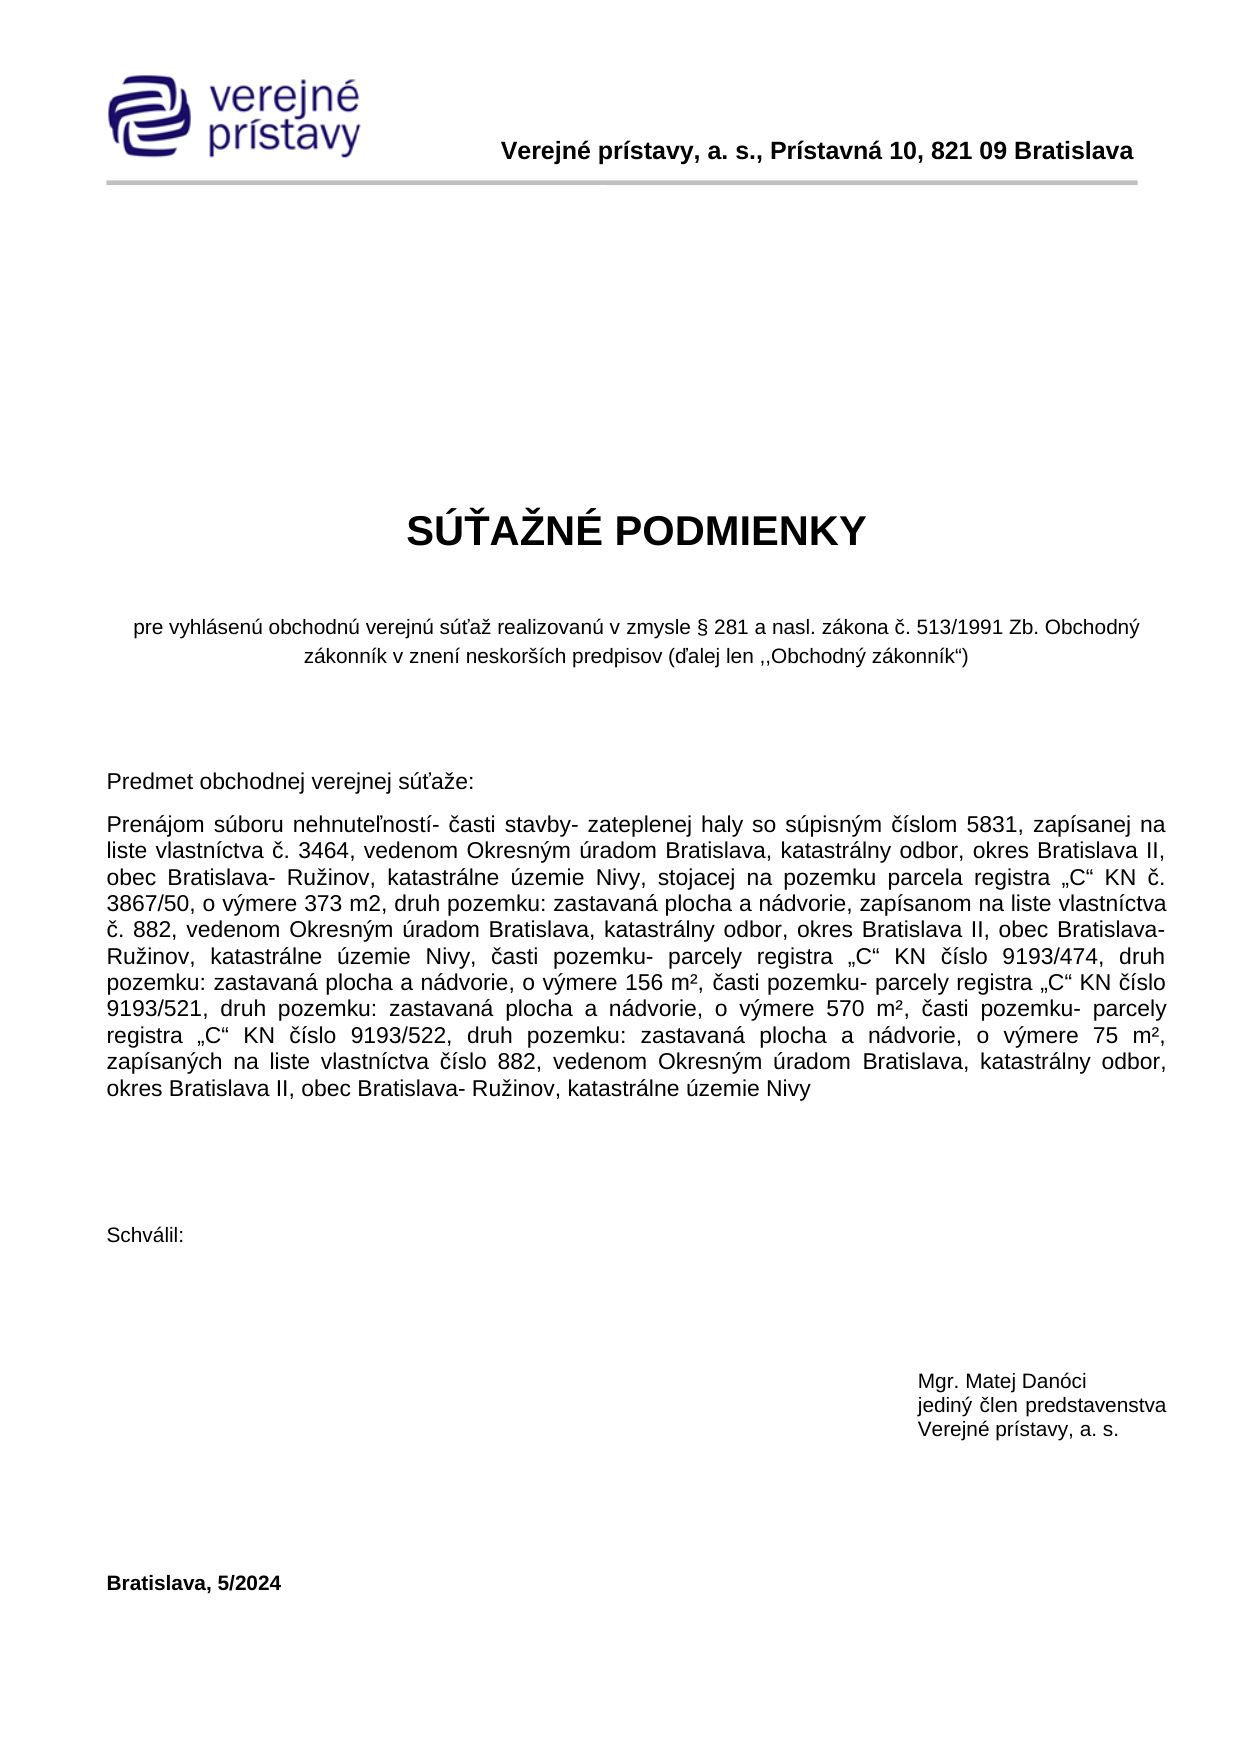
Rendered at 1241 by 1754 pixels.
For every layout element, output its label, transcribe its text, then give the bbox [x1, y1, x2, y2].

text Mgr. Matej Danóci jediný člen predstavenstva Verejné prístavy, a. s. [106, 1369, 1167, 1464]
text Bratislava, 5/2024 [106, 1571, 1167, 1595]
text Prenájom súboru nehnuteľností- časti stavby- zateplenej haly so súpisným číslom 5831, zapísanej na liste vlastníctva č. 3464, vedenom Okresným úradom Bratislava, katastrálny odbor, okres Bratislava II, obec Bratislava- Ružinov, katastrálne územie Nivy, stojacej na pozemku parcela registra „C“ KN č. 3867/50, o výmere 373 m2, druh pozemku: zastavaná plocha a nádvorie, zapísanom na liste vlastníctva č. 882, vedenom Okresným úradom Bratislava, katastrálny odbor, okres Bratislava II, obec Bratislava- Ružinov, katastrálne územie Nivy, časti pozemku- parcely registra „C“ KN číslo 9193/474, druh pozemku: zastavaná plocha a nádvorie, o výmere 156 m², časti pozemku- parcely registra „C“ KN číslo 9193/521, druh pozemku: zastavaná plocha a nádvorie, o výmere 570 m², časti pozemku- parcely registra „C“ KN číslo 9193/522, druh pozemku: zastavaná plocha a nádvorie, o výmere 75 m², zapísaných na liste vlastníctva číslo 882, vedenom Okresným úradom Bratislava, katastrálny odbor, okres Bratislava II, obec Bratislava- Ružinov, katastrálne územie Nivy [106, 811, 1167, 1101]
picture [106, 73, 363, 160]
text SÚŤAŽNÉ PODMIENKY [106, 507, 1167, 554]
text Predmet obchodnej verejnej súťaže: [106, 768, 1167, 794]
text pre vyhlásenú obchodnú verejnú súťaž realizovanú v zmysle § 281 a nasl. zákona č. 513/1991 Zb. Obchodný zákonník v znení neskorších predpisov (ďalej len ,,Obchodný zákonník“) [106, 615, 1167, 668]
text Schválil: [106, 1223, 1167, 1247]
